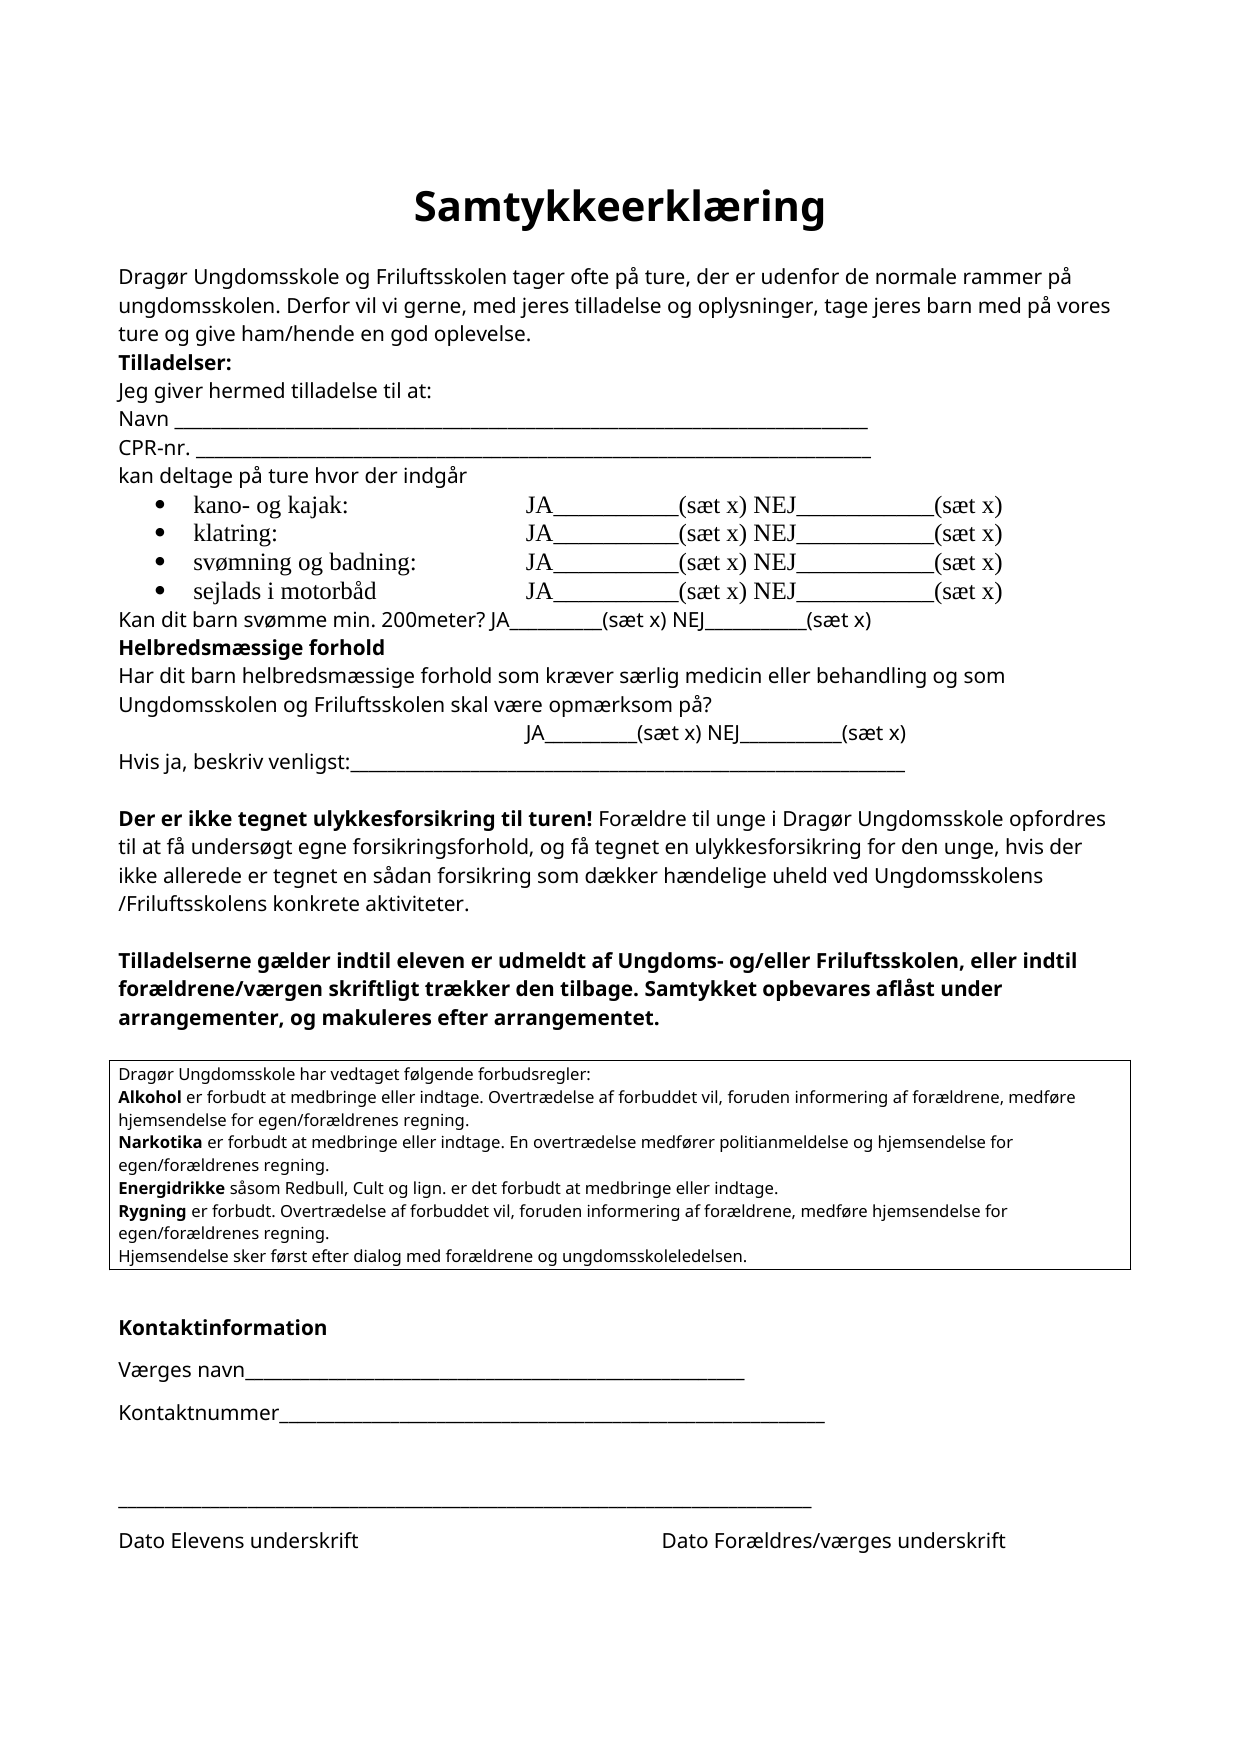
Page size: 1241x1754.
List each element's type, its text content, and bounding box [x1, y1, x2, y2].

list svømning og badning: JA__________(sæt x) NEJ___________(sæt x) [156, 547, 1122, 576]
text Helbredsmæssige forhold [118, 633, 1122, 662]
text Kontaktnummer___________________________________________________________ [118, 1398, 1122, 1427]
text Hvis ja, beskriv venligst:____________________________________________________________ [118, 747, 1122, 775]
text Tilladelserne gælder indtil eleven er udmeldt af Ungdoms- og/eller Friluftsskolen, eller indtil forældrene/værgen skriftligt trækker den tilbage. Samtykket opbevares aflåst under arrangementer, og makuleres efter arrangementet. [118, 946, 1122, 1031]
text Tilladelser: [118, 348, 1122, 376]
text Jeg giver hermed tilladelse til at: [118, 376, 1122, 404]
text Samtykkeerklæring [118, 177, 1122, 234]
text Dragør Ungdomsskole og Friluftsskolen tager ofte på ture, der er udenfor de normale rammer på ungdomsskolen. Derfor vil vi gerne, med jeres tilladelse og oplysninger, tage jeres barn med på vores ture og give ham/hende en god oplevelse. [118, 262, 1122, 348]
text CPR-nr. _________________________________________________________________________ [118, 433, 1122, 461]
list sejlads i motorbåd JA__________(sæt x) NEJ___________(sæt x) [156, 576, 1122, 605]
text Navn ___________________________________________________________________________ [118, 404, 1122, 433]
text Har dit barn helbredsmæssige forhold som kræver særlig medicin eller behandling og som Ungdomsskolen og Friluftsskolen skal være opmærksom på? [118, 662, 1122, 718]
text Narkotika er forbudt at medbringe eller indtage. En overtrædelse medfører politianmeldelse og hjemsendelse for egen/forældrenes regning. [118, 1131, 1122, 1176]
text Kontaktinformation [118, 1313, 1122, 1341]
text Energidrikke såsom Redbull, Cult og lign. er det forbudt at medbringe eller indtage. [118, 1176, 1122, 1199]
text Værges navn______________________________________________________ [118, 1356, 1122, 1384]
text Dato Elevens underskrift Dato Forældres/værges underskrift [118, 1526, 1122, 1554]
text Alkohol er forbudt at medbringe eller indtage. Overtrædelse af forbuddet vil, foruden informering af forældrene, medføre hjemsendelse for egen/forældrenes regning. [118, 1086, 1122, 1131]
text Rygning er forbudt. Overtrædelse af forbuddet vil, foruden informering af forældrene, medføre hjemsendelse for egen/forældrenes regning. [118, 1199, 1122, 1241]
text Kan dit barn svømme min. 200meter? JA__________(sæt x) NEJ___________(sæt x) [118, 605, 1122, 633]
text Dragør Ungdomsskole har vedtaget følgende forbudsregler: [110, 1061, 1130, 1086]
list kano- og kajak: JA__________(sæt x) NEJ___________(sæt x) [156, 490, 1122, 518]
text Hjemsendelse sker først efter dialog med forældrene og ungdomsskoleledelsen. [110, 1241, 1130, 1269]
text Der er ikke tegnet ulykkesforsikring til turen! Forældre til unge i Dragør Ungdomsskole opfordres til at få undersøgt egne forsikringsforhold, og få tegnet en ulykkesforsikring for den unge, hvis der ikke allerede er tegnet en sådan forsikring som dækker hændelige uheld ved Ungdomsskolens /Friluftsskolens konkrete aktiviteter. [118, 804, 1122, 918]
list klatring: JA__________(sæt x) NEJ___________(sæt x) [156, 518, 1122, 547]
text ___________________________________________________________________________ [118, 1483, 1122, 1512]
text JA__________(sæt x) NEJ___________(sæt x) [390, 718, 1122, 747]
text kan deltage på ture hvor der indgår [118, 461, 1122, 490]
